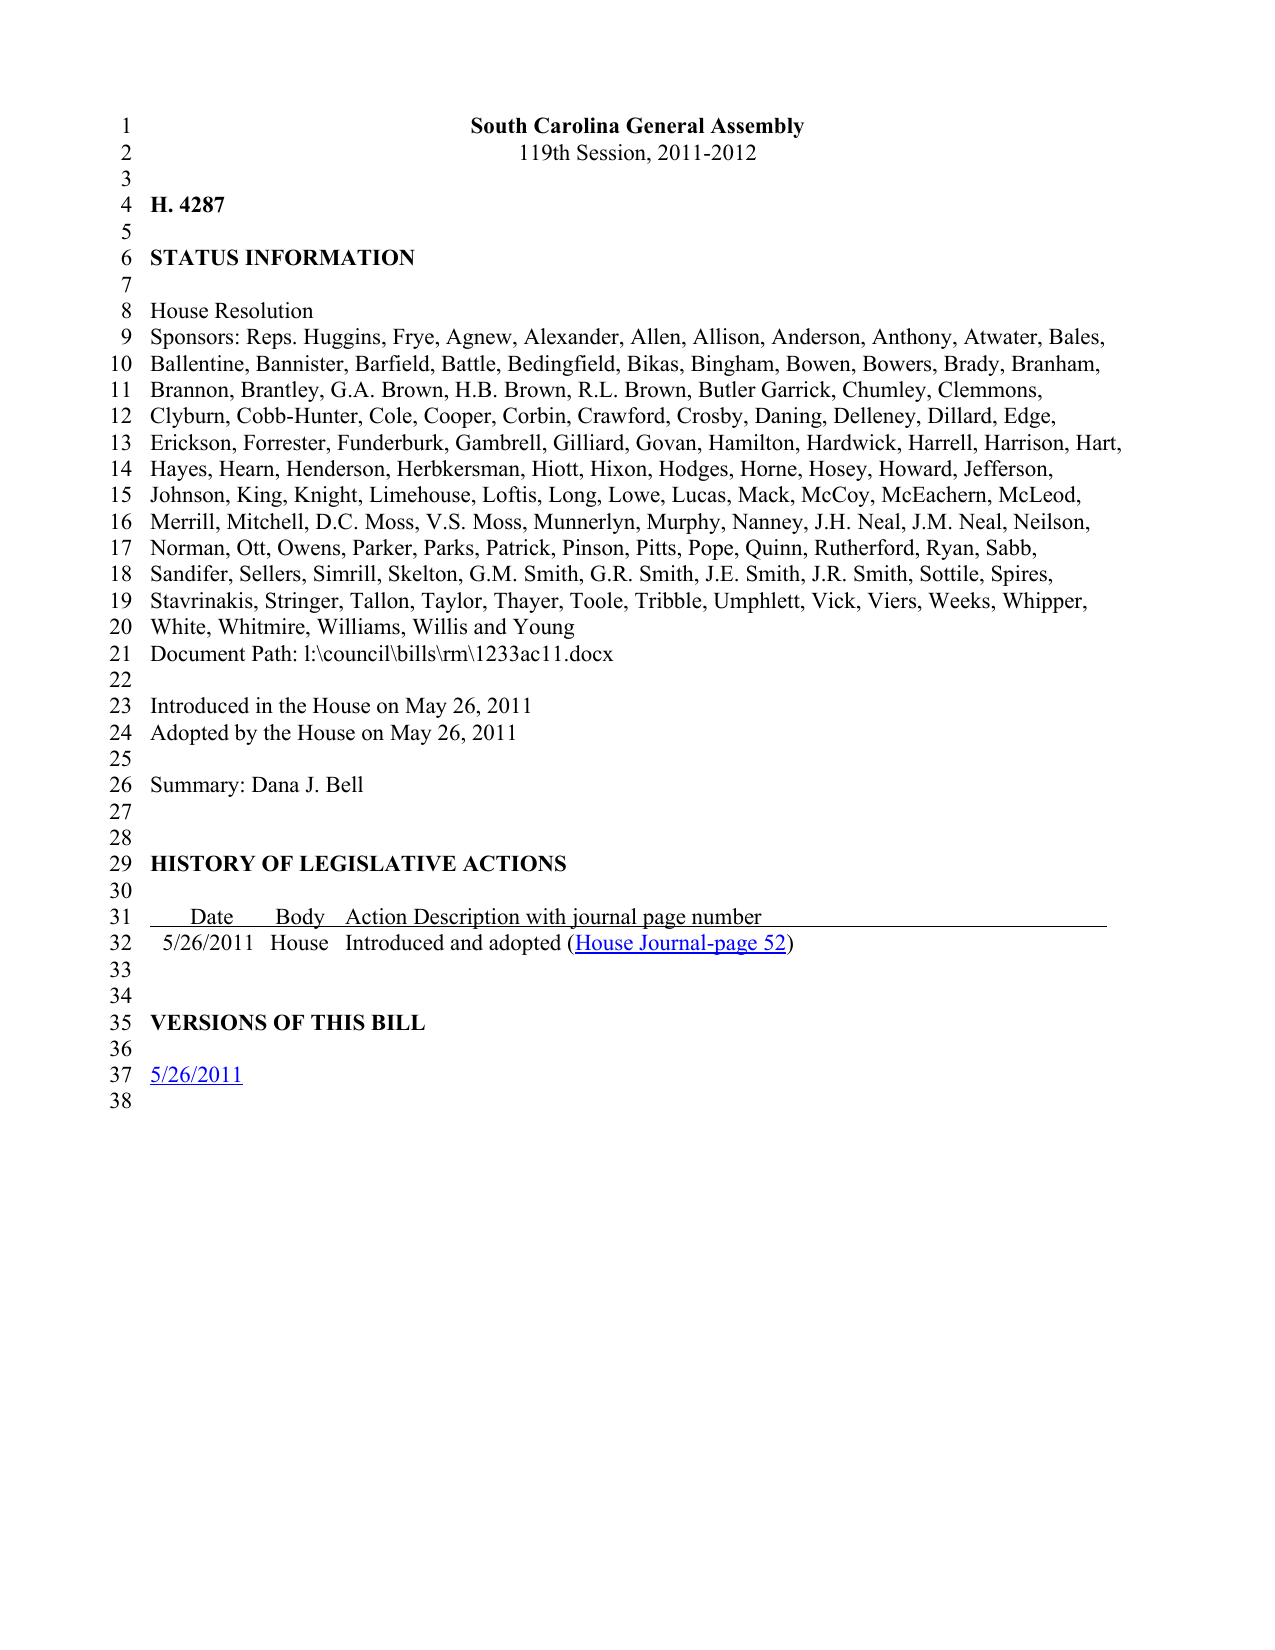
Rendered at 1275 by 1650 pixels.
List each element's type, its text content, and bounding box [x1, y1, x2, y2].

text HISTORY OF LEGISLATIVE ACTIONS [150, 850, 1125, 877]
text 119th Session, 2011-2012 [150, 139, 1125, 165]
text VERSIONS OF THIS BILL [150, 1008, 1125, 1035]
text H. 4287 [150, 192, 1125, 218]
text 5/26/2011 House Introduced and adopted (House Journal-page 52) [150, 929, 1125, 956]
text 5/26/2011 [150, 1061, 1125, 1088]
text STATUS INFORMATION [150, 244, 1125, 271]
text Date Body Action Description with journal page number [150, 903, 1125, 929]
text Summary: Dana J. Bell [150, 771, 1125, 798]
text Sponsors: Reps. Huggins, Frye, Agnew, Alexander, Allen, Allison, Anderson, Anthony, Atwater, Bales, Ballentine, Bannister, Barfield, Battle, Bedingfield, Bikas, Bingham, Bowen, Bowers, Brady, Branham, Brannon, Brantley, G.A. Brown, H.B. Brown, R.L. Brown, Butler Garrick, Chumley, Clemmons, Clyburn, Cobb-Hunter, Cole, Cooper, Corbin, Crawford, Crosby, Daning, Delleney, Dillard, Edge, Erickson, Forrester, Funderburk, Gambrell, Gilliard, Govan, Hamilton, Hardwick, Harrell, Harrison, Hart, Hayes, Hearn, Henderson, Herbkersman, Hiott, Hixon, Hodges, Horne, Hosey, Howard, Jefferson, Johnson, King, Knight, Limehouse, Loftis, Long, Lowe, Lucas, Mack, McCoy, McEachern, McLeod, Merrill, Mitchell, D.C. Moss, V.S. Moss, Munnerlyn, Murphy, Nanney, J.H. Neal, J.M. Neal, Neilson, Norman, Ott, Owens, Parker, Parks, Patrick, Pinson, Pitts, Pope, Quinn, Rutherford, Ryan, Sabb, Sandifer, Sellers, Simrill, Skelton, G.M. Smith, G.R. Smith, J.E. Smith, J.R. Smith, Sottile, Spires, Stavrinakis, Stringer, Tallon, Taylor, Thayer, Toole, Tribble, Umphlett, Vick, Viers, Weeks, Whipper, White, Whitmire, Williams, Willis and Young [150, 323, 1125, 639]
text South Carolina General Assembly [150, 112, 1125, 139]
text Adopted by the House on May 26, 2011 [150, 719, 1125, 745]
text House Resolution [150, 297, 1125, 323]
text Introduced in the House on May 26, 2011 [150, 692, 1125, 719]
text Document Path: l:\council\bills\rm\1233ac11.docx [150, 639, 1125, 666]
